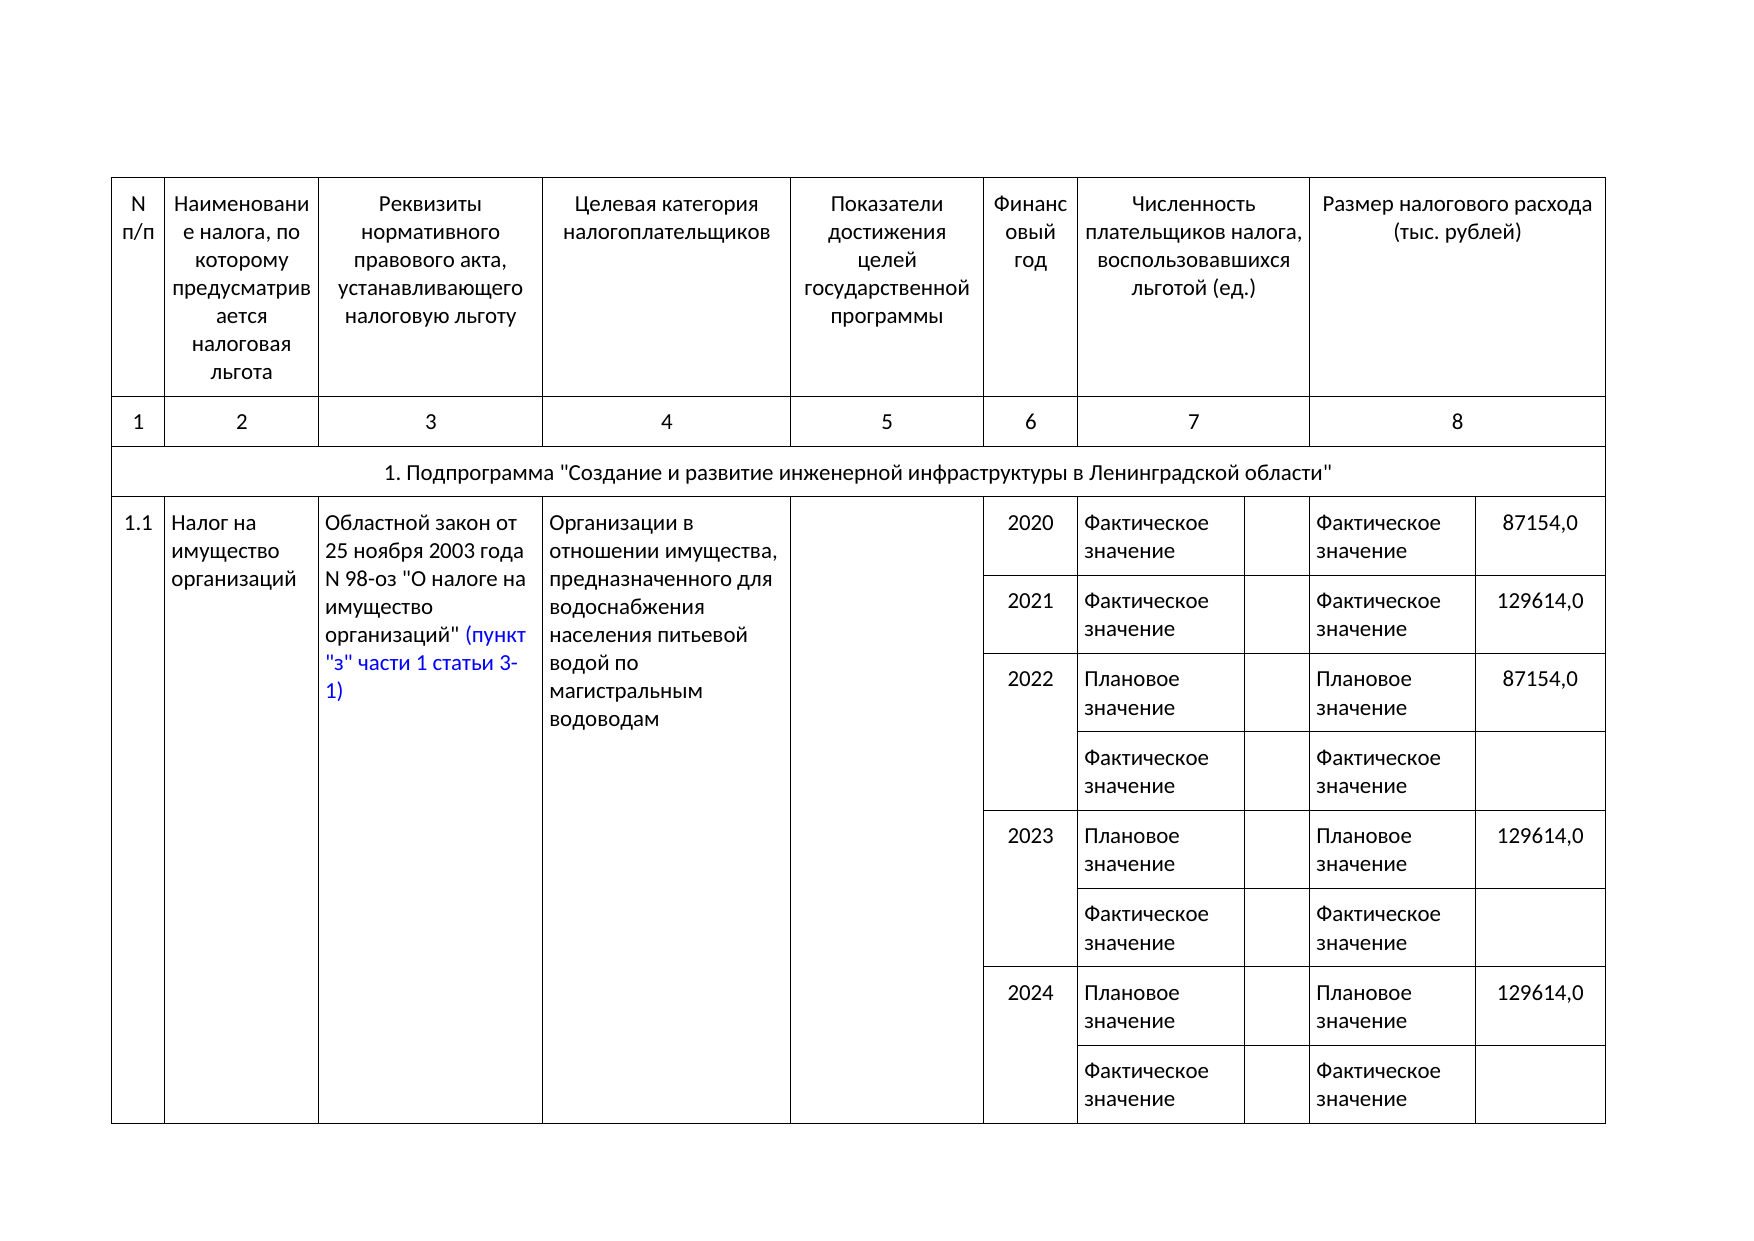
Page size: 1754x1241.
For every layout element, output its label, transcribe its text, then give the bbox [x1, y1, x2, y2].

table_cell Фактическое значение [1078, 576, 1244, 653]
table_header Численность плательщиков налога, воспользовавшихся льготой (ед.) [1078, 178, 1309, 396]
table_cell Фактическое значение [1310, 889, 1475, 966]
table_cell 2022 [984, 654, 1077, 809]
table_cell 129614,0 [1476, 967, 1605, 1044]
table_cell 4 [543, 397, 790, 446]
table_cell [1245, 1046, 1309, 1123]
table_cell 2020 [984, 497, 1077, 574]
table_cell 5 [791, 397, 983, 446]
table_header Реквизиты нормативного правового акта, устанавливающего налоговую льготу [319, 178, 542, 396]
table_cell 1 [112, 397, 164, 446]
table_cell Фактическое значение [1310, 497, 1475, 574]
table_cell Фактическое значение [1078, 1046, 1244, 1123]
table_cell Фактическое значение [1310, 732, 1475, 809]
table_cell 129614,0 [1476, 811, 1605, 888]
table_cell 1. Подпрограмма "Создание и развитие инженерной инфраструктуры в Ленинградской области" [112, 447, 1605, 496]
table_cell 2021 [984, 576, 1077, 653]
table_cell Плановое значение [1310, 654, 1475, 731]
table_cell Фактическое значение [1078, 889, 1244, 966]
table_cell Организации в отношении имущества, предназначенного для водоснабжения населения питьевой водой по магистральным водоводам [543, 497, 790, 1123]
table_cell 2024 [984, 967, 1077, 1123]
table_cell [1245, 889, 1309, 966]
table_cell [1245, 576, 1309, 653]
table_cell 87154,0 [1476, 654, 1605, 731]
table_cell 1.1 [112, 497, 164, 1123]
table_cell Плановое значение [1078, 967, 1244, 1044]
table_cell Областной закон от 25 ноября 2003 года N 98-оз "О налоге на имущество организаций" (пункт "з" части 1 статьи 3-1) [319, 497, 542, 1123]
table_cell Фактическое значение [1310, 576, 1475, 653]
table_cell [1476, 889, 1605, 966]
table_cell [1245, 497, 1309, 574]
table_cell [1245, 967, 1309, 1044]
table_header Финансовый год [984, 178, 1077, 396]
table_header N п/п [112, 178, 164, 396]
table_cell 2023 [984, 811, 1077, 966]
table_cell Плановое значение [1078, 811, 1244, 888]
table_cell 2 [165, 397, 318, 446]
table_cell [1245, 811, 1309, 888]
table_header Целевая категория налогоплательщиков [543, 178, 790, 396]
table_cell Фактическое значение [1078, 497, 1244, 574]
table_cell Плановое значение [1310, 967, 1475, 1044]
table_cell [791, 497, 983, 1123]
table_cell 3 [319, 397, 542, 446]
table_cell [1476, 1046, 1605, 1123]
table_cell [1476, 732, 1605, 809]
table_header Показатели достижения целей государственной программы [791, 178, 983, 396]
table_cell 87154,0 [1476, 497, 1605, 574]
table_header Размер налогового расхода (тыс. рублей) [1310, 178, 1605, 396]
table_cell Фактическое значение [1310, 1046, 1475, 1123]
table_cell Фактическое значение [1078, 732, 1244, 809]
table_cell 7 [1078, 397, 1309, 446]
table_cell 129614,0 [1476, 576, 1605, 653]
table_cell 6 [984, 397, 1077, 446]
table_cell Налог на имущество организаций [165, 497, 318, 1123]
table_cell [1245, 732, 1309, 809]
table_cell [1245, 654, 1309, 731]
table_header Наименование налога, по которому предусматривается налоговая льгота [165, 178, 318, 396]
table_cell Плановое значение [1078, 654, 1244, 731]
table_cell Плановое значение [1310, 811, 1475, 888]
table_cell 8 [1310, 397, 1605, 446]
